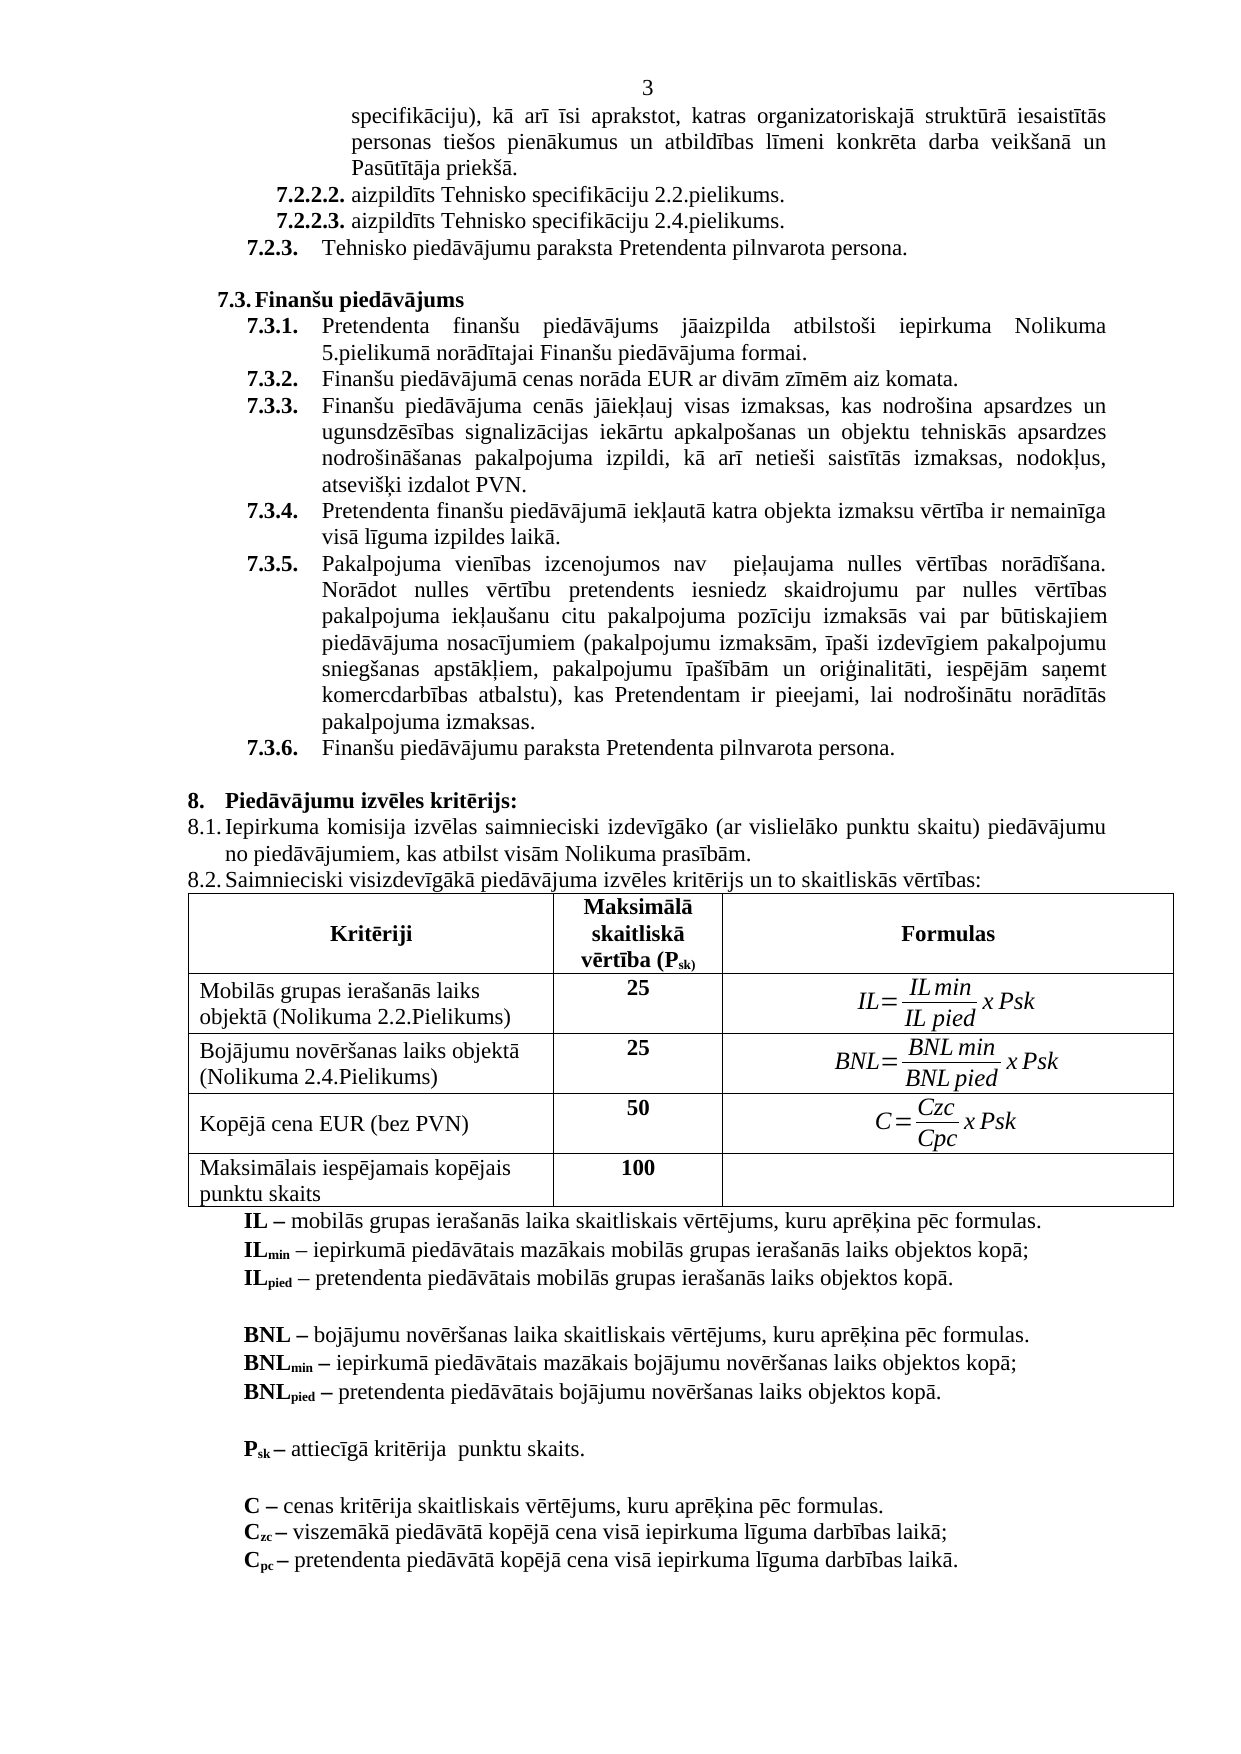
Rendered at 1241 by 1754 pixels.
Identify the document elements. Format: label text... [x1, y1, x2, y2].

list ILmin – iepirkumā piedāvātais mazākais mobilās grupas ierašanās laiks objektos kopā; [244, 1236, 1147, 1262]
list IL – mobilās grupas ierašanās laika skaitliskais vērtējums, kuru aprēķina pēc formulas. [244, 1207, 1147, 1234]
list Pretendenta finanšu piedāvājums jāaizpilda atbilstoši iepirkuma Nolikuma 5.pielikumā norādītajai Finanšu piedāvājuma formai. [247, 313, 1107, 365]
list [276, 102, 1107, 181]
list aizpildīts Tehnisko specifikāciju 2.4.pielikums. [276, 207, 1107, 233]
list Finanšu piedāvājuma cenās jāiekļauj visas izmaksas, kas nodrošina apsardzes un ugunsdzēsības signalizācijas iekārtu apkalpošanas un objektu tehniskās apsardzes nodrošināšanas pakalpojuma izpildi, kā arī netieši saistītās izmaksas, nodokļus, atsevišķi izdalot PVN. [247, 392, 1107, 497]
list C – cenas kritērija skaitliskais vērtējums, kuru aprēķina pēc formulas. [244, 1492, 1147, 1518]
table_cell Kopējā cena EUR (bez PVN) [189, 1094, 553, 1152]
table_cell 25 [554, 974, 722, 1032]
table_cell [723, 1034, 1173, 1092]
table_cell [723, 974, 1173, 1032]
list ILpied – pretendenta piedāvātais mobilās grupas ierašanās laiks objektos kopā. [244, 1264, 1147, 1291]
list BNL – bojājumu novēršanas laika skaitliskais vērtējums, kuru aprēķina pēc formulas. [244, 1321, 1147, 1347]
list Finanšu piedāvājumu paraksta Pretendenta pilnvarota persona. [247, 734, 1107, 761]
table_cell 25 [554, 1034, 722, 1092]
list Finanšu piedāvājumā cenas norāda EUR ar divām zīmēm aiz komata. [247, 365, 1107, 392]
list BNLpied – pretendenta piedāvātais bojājumu novēršanas laiks objektos kopā. [244, 1378, 1147, 1404]
table_cell [723, 1154, 1173, 1206]
list Iepirkuma komisija izvēlas saimnieciski izdevīgāko (ar vislielāko punktu skaitu) piedāvājumu no piedāvājumiem, kas atbilst visām Nolikuma prasībām. [187, 813, 1107, 866]
list Pakalpojuma vienības izcenojumos nav pieļaujama nulles vērtības norādīšana. Norādot nulles vērtību pretendents iesniedz skaidrojumu par nulles vērtības pakalpojuma iekļaušanu citu pakalpojuma pozīciju izmaksās vai par būtiskajiem piedāvājuma nosacījumiem (pakalpojumu izmaksām, īpaši izdevīgiem pakalpojumu sniegšanas apstākļiem, pakalpojumu īpašībām un oriģinalitāti, iespējām saņemt komercdarbības atbalstu), kas Pretendentam ir pieejami, lai nodrošinātu norādītās pakalpojuma izmaksas. [247, 550, 1107, 734]
table_cell Mobilās grupas ierašanās laiks objektā (Nolikuma 2.2.Pielikums) [189, 974, 553, 1032]
table_header Maksimālā skaitliskā vērtība (Psk) [554, 894, 722, 972]
list Tehnisko piedāvājumu paraksta Pretendenta pilnvarota persona. [247, 233, 1107, 260]
list Cpc – pretendenta piedāvātā kopējā cena visā iepirkuma līguma darbības laikā. [244, 1546, 1147, 1573]
list Czc – viszemākā piedāvātā kopējā cena visā iepirkuma līguma darbības laikā; [244, 1518, 1147, 1544]
table_cell 50 [554, 1094, 722, 1152]
table_header Kritēriji [189, 894, 553, 972]
list Psk – attiecīgā kritērija punktu skaits. [244, 1435, 1147, 1461]
list Saimnieciski visizdevīgākā piedāvājuma izvēles kritērijs un to skaitliskās vērtības: [187, 866, 1107, 892]
list Pretendenta finanšu piedāvājumā iekļautā katra objekta izmaksu vērtība ir nemainīga visā līguma izpildes laikā. [247, 497, 1107, 550]
list Finanšu piedāvājums [217, 286, 1107, 313]
table_cell Bojājumu novēršanas laiks objektā (Nolikuma 2.4.Pielikums) [189, 1034, 553, 1092]
table_cell [723, 1094, 1173, 1152]
table_cell 100 [554, 1154, 722, 1206]
table_header Formulas [723, 894, 1173, 972]
list BNLmin – iepirkumā piedāvātais mazākais bojājumu novēršanas laiks objektos kopā; [244, 1349, 1147, 1376]
list aizpildīts Tehnisko specifikāciju 2.2.pielikums. [276, 181, 1107, 207]
table_cell Maksimālais iespējamais kopējais punktu skaits [189, 1154, 553, 1206]
list Piedāvājumu izvēles kritērijs: [187, 787, 1107, 813]
